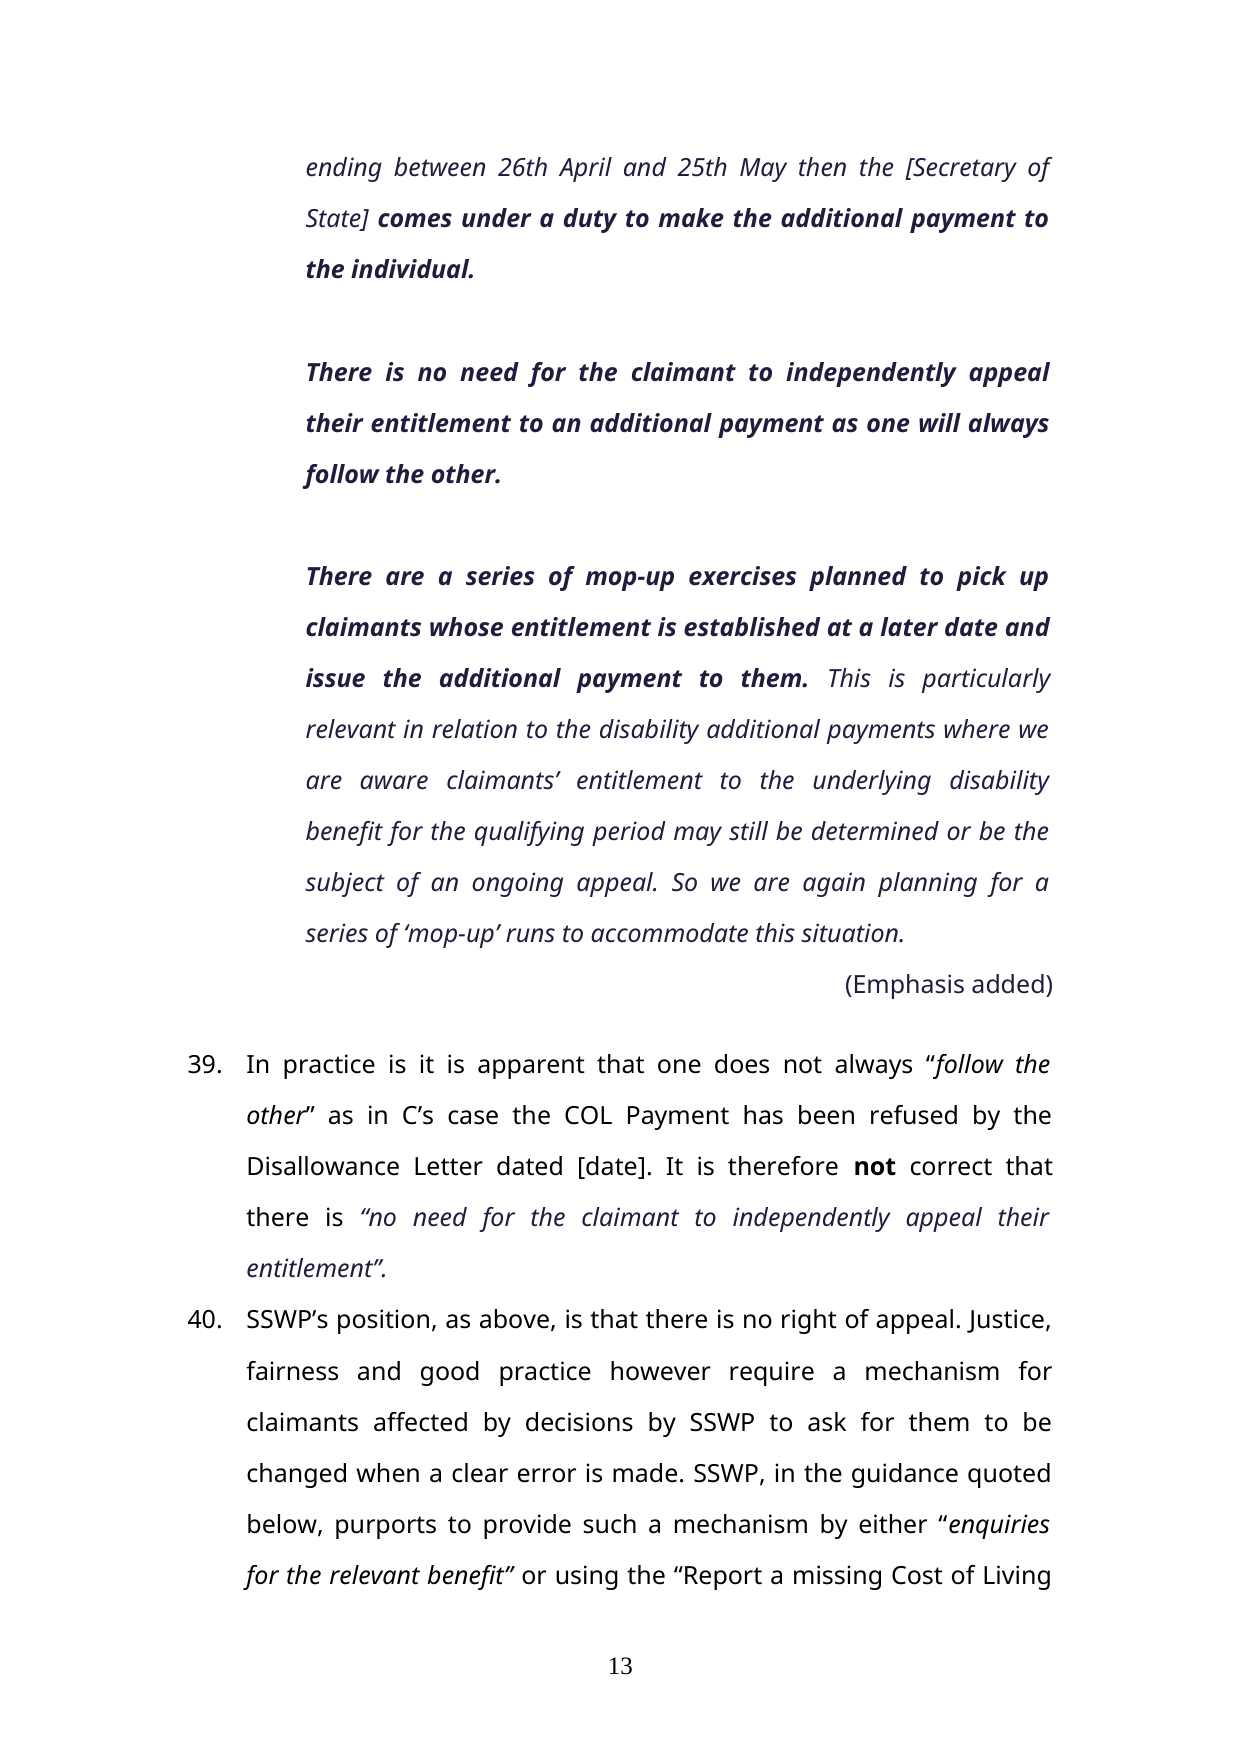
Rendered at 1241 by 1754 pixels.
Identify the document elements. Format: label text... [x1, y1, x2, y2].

list There are a series of mop-up exercises planned to pick up claimants whose entitlement is established at a later date and issue the additional payment to them. This is particularly relevant in relation to the disability additional payments where we are aware claimants’ entitlement to the underlying disability benefit for the qualifying period may still be determined or be the subject of an ongoing appeal. So we are again planning for a series of ‘mop-up’ runs to accommodate this situation. [305, 864, 1053, 1256]
list There is no need for the claimant to independently appeal their entitlement to an additional payment as one will always follow the other. [305, 660, 1053, 797]
list In practice is it is apparent that one does not always “follow the other” as in C’s case the COL Payment has been refused by the Disallowance Letter dated [date]. It is therefore not correct that there is “no need for the claimant to independently appeal their entitlement”. [187, 1353, 1053, 1591]
list (Emphasis added) [305, 1273, 1053, 1307]
list So using the UC example, if a claimant was not eligible to a payment of UC in an assessment period ending between 26th April and 25th May, they would not be eligible for the additional payment. Where the claimant does not agree, they can appeal their UC eligibility. If their appeal is successful and they are found to be entitled to a payment of UC with an AP [assessment period] ending between 26th April and 25th May then the [Secretary of State] comes under a duty to make the additional payment to the individual. [305, 150, 1053, 592]
